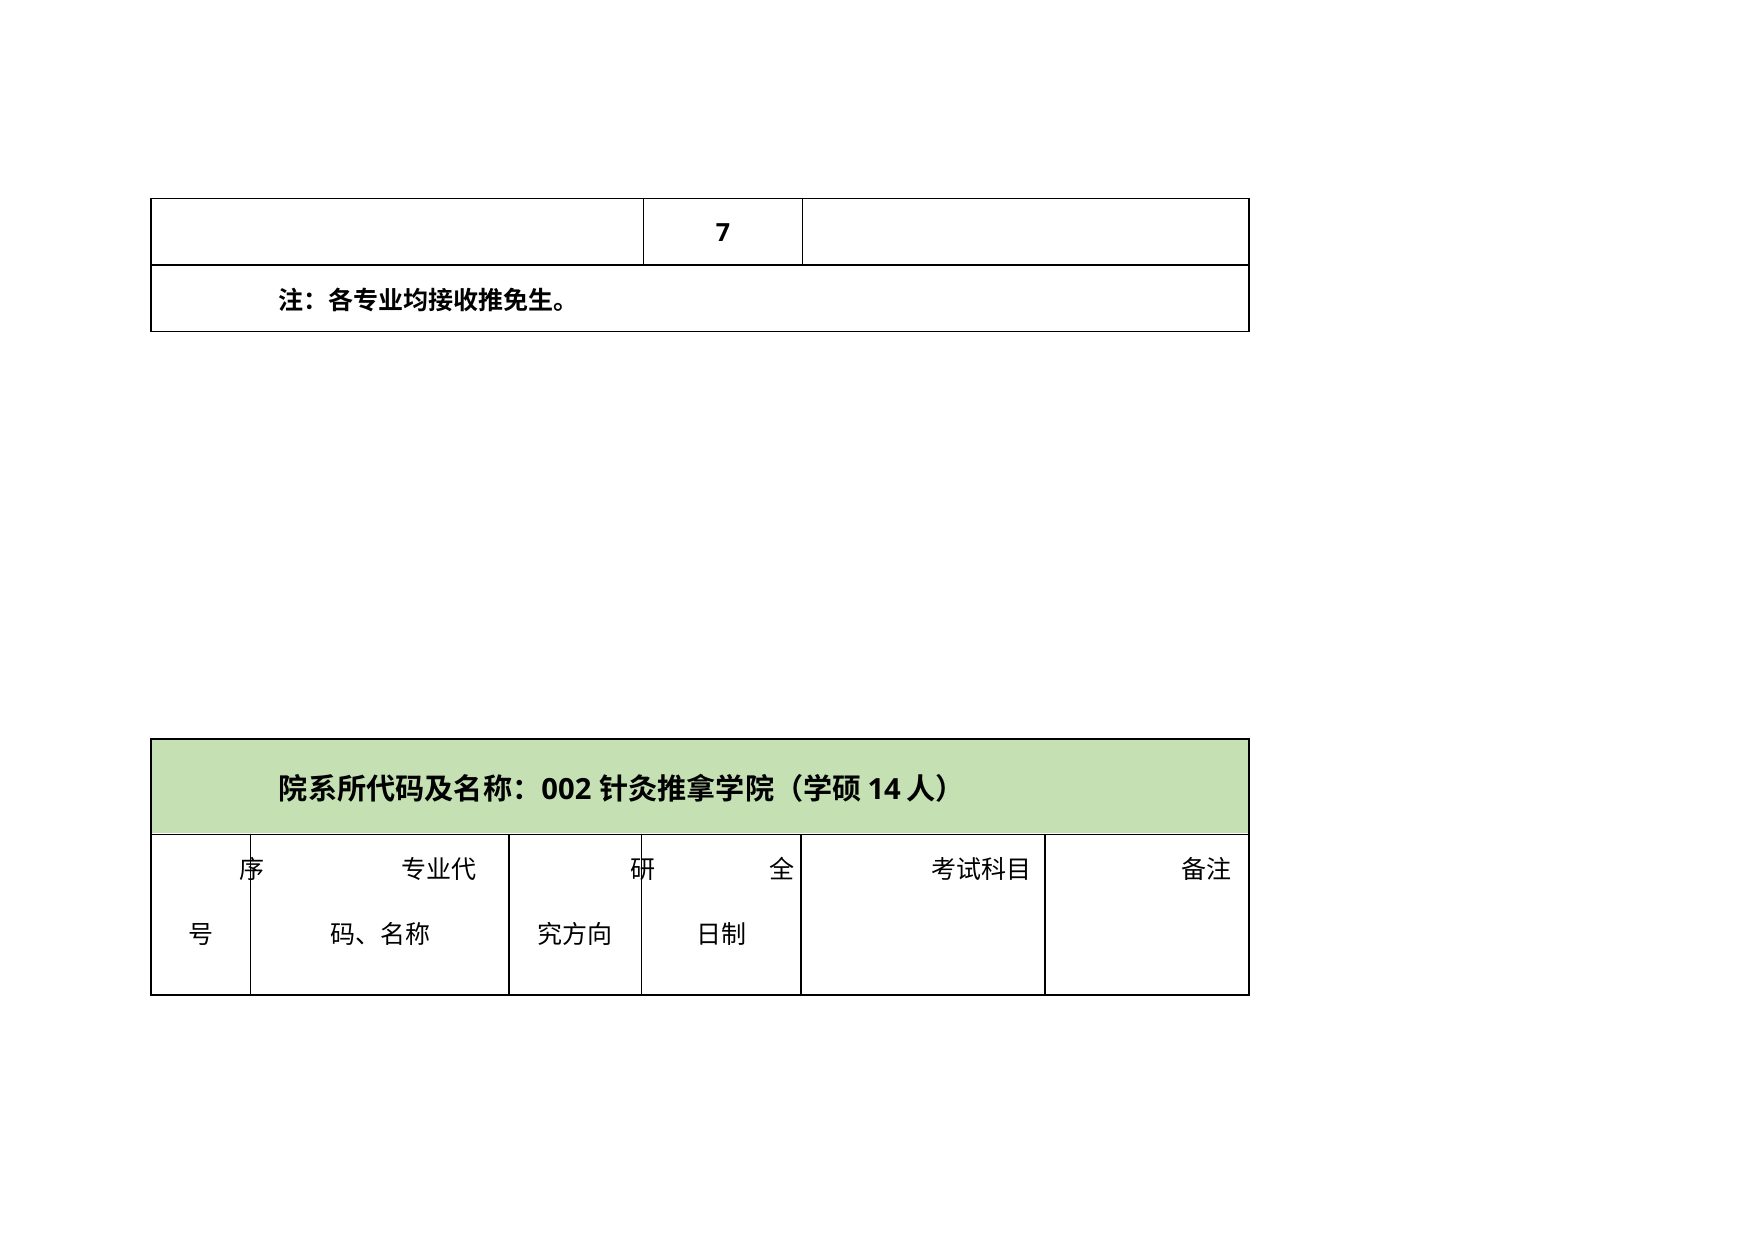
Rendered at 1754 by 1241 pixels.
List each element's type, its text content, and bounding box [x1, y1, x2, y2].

table_header 院系所代码及名称：002 针灸推拿学院（学硕14人） [152, 740, 1248, 833]
table_cell 研究方向 [510, 835, 641, 994]
table_cell 专业代码、名称 [251, 835, 508, 994]
table_cell 考试科目 [802, 835, 1044, 994]
table_cell 27 [644, 199, 802, 264]
table_cell 全日制 招生人数 [642, 835, 800, 994]
table_cell 合计 [152, 199, 643, 264]
table_cell 序号 [152, 835, 250, 994]
table_cell 备注 [1046, 835, 1248, 994]
table_cell 注：各专业均接收推免生。 [152, 266, 1248, 331]
table_cell [803, 199, 1248, 264]
